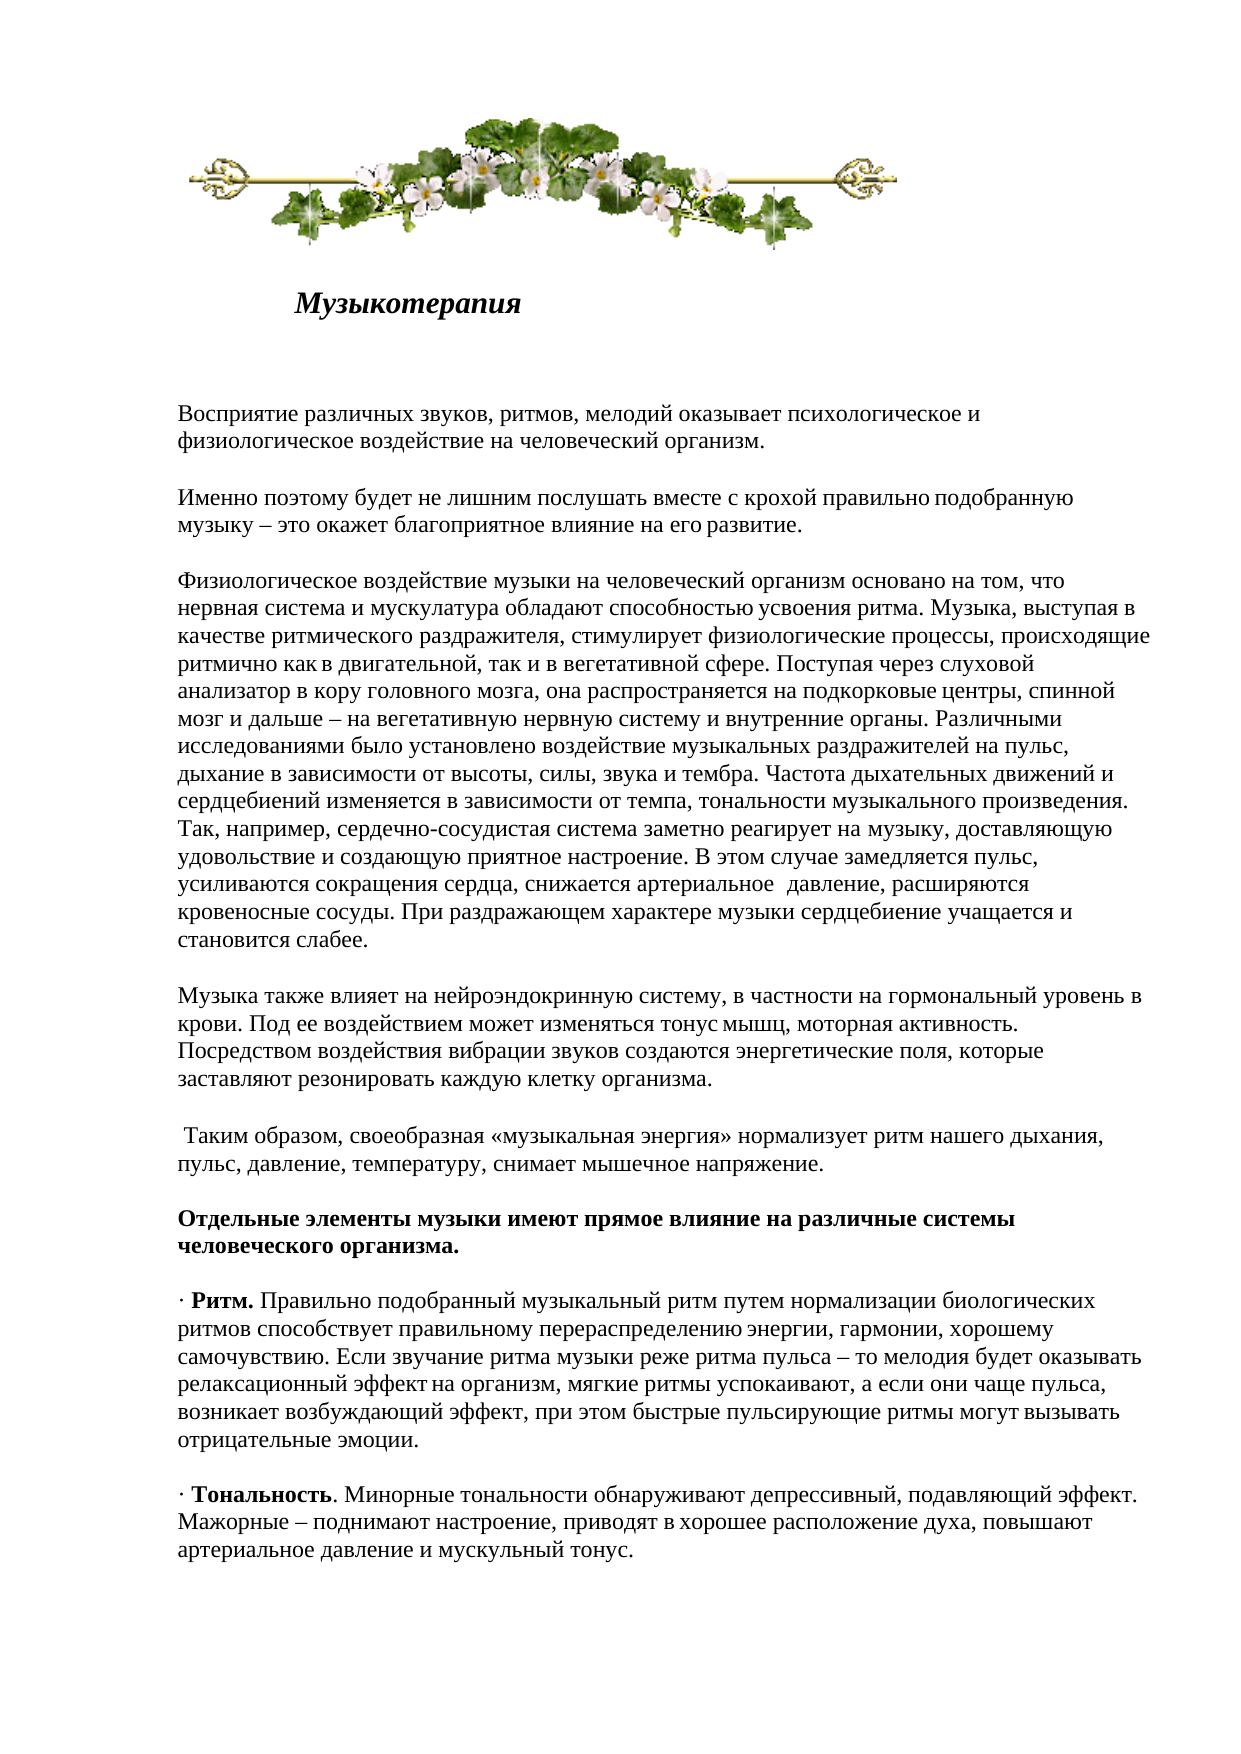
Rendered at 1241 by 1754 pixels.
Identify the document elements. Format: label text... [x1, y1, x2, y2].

picture [189, 118, 897, 250]
text Восприятие различных звуков, ритмов, мелодий оказывает психологическое и физиологическое воздействие на человеческий организм. [177, 398, 1152, 454]
text Музыкотерапия [177, 284, 1152, 320]
text Таким образом, своеобразная «музыкальная энергия» нормализует ритм нашего дыхания, пульс, давление, температуру, снимает мышечное напряжение. Отдельные элементы музыки имеют прямое влияние на различные системы человеческого организма. · Ритм. Правильно подобранный музыкальный ритм путем нормализации биологических ритмов способствует правильному перераспределению энергии, гармонии, хорошему самочувствию. Если звучание ритма музыки реже ритма пульса – то мелодия будет оказывать релаксационный эффект на организм, мягкие ритмы успокаивают, а если они чаще пульса, возникает возбуждающий эффект, при этом быстрые пульсирующие ритмы могут вызывать отрицательные эмоции. · Тональность. Минорные тональности обнаруживают депрессивный, подавляющий эффект. Мажорные – поднимают настроение, приводят в хорошее расположение духа, повышают артериальное давление и мускульный тонус. [177, 1121, 1152, 1563]
text Именно поэтому будет не лишним послушать вместе с крохой правильно подобранную музыку – это окажет благоприятное влияние на его развитие. Физиологическое воздействие музыки на человеческий организм основано на том, что нервная система и мускулатура обладают способностью усвоения ритма. Музыка, выступая в качестве ритмического раздражителя, стимулирует физиологические процессы, происходящие ритмично как в двигательной, так и в вегетативной сфере. Поступая через слуховой анализатор в кору головного мозга, она распространяется на подкорковые центры, спинной мозг и дальше – на вегетативную нервную систему и внутренние органы. Различными исследованиями было установлено воздействие музыкальных раздражителей на пульс, дыхание в зависимости от высоты, силы, звука и тембра. Частота дыхательных движений и сердцебиений изменяется в зависимости от темпа, тональности музыкального произведения. Так, например, сердечно-сосудистая система заметно реагирует на музыку, доставляющую удовольствие и создающую приятное настроение. В этом случае замедляется пульс, усиливаются сокращения сердца, снижается артериальное давление, расширяются кровеносные сосуды. При раздражающем характере музыки сердцебиение учащается и становится слабее. [177, 483, 1152, 952]
text Музыка также влияет на нейроэндокринную систему, в частности на гормональный уровень в крови. Под ее воздействием может изменяться тонус мышц, моторная активность. Посредством воздействия вибрации звуков создаются энергетические поля, которые заставляют резонировать каждую клетку организма. [177, 981, 1152, 1092]
